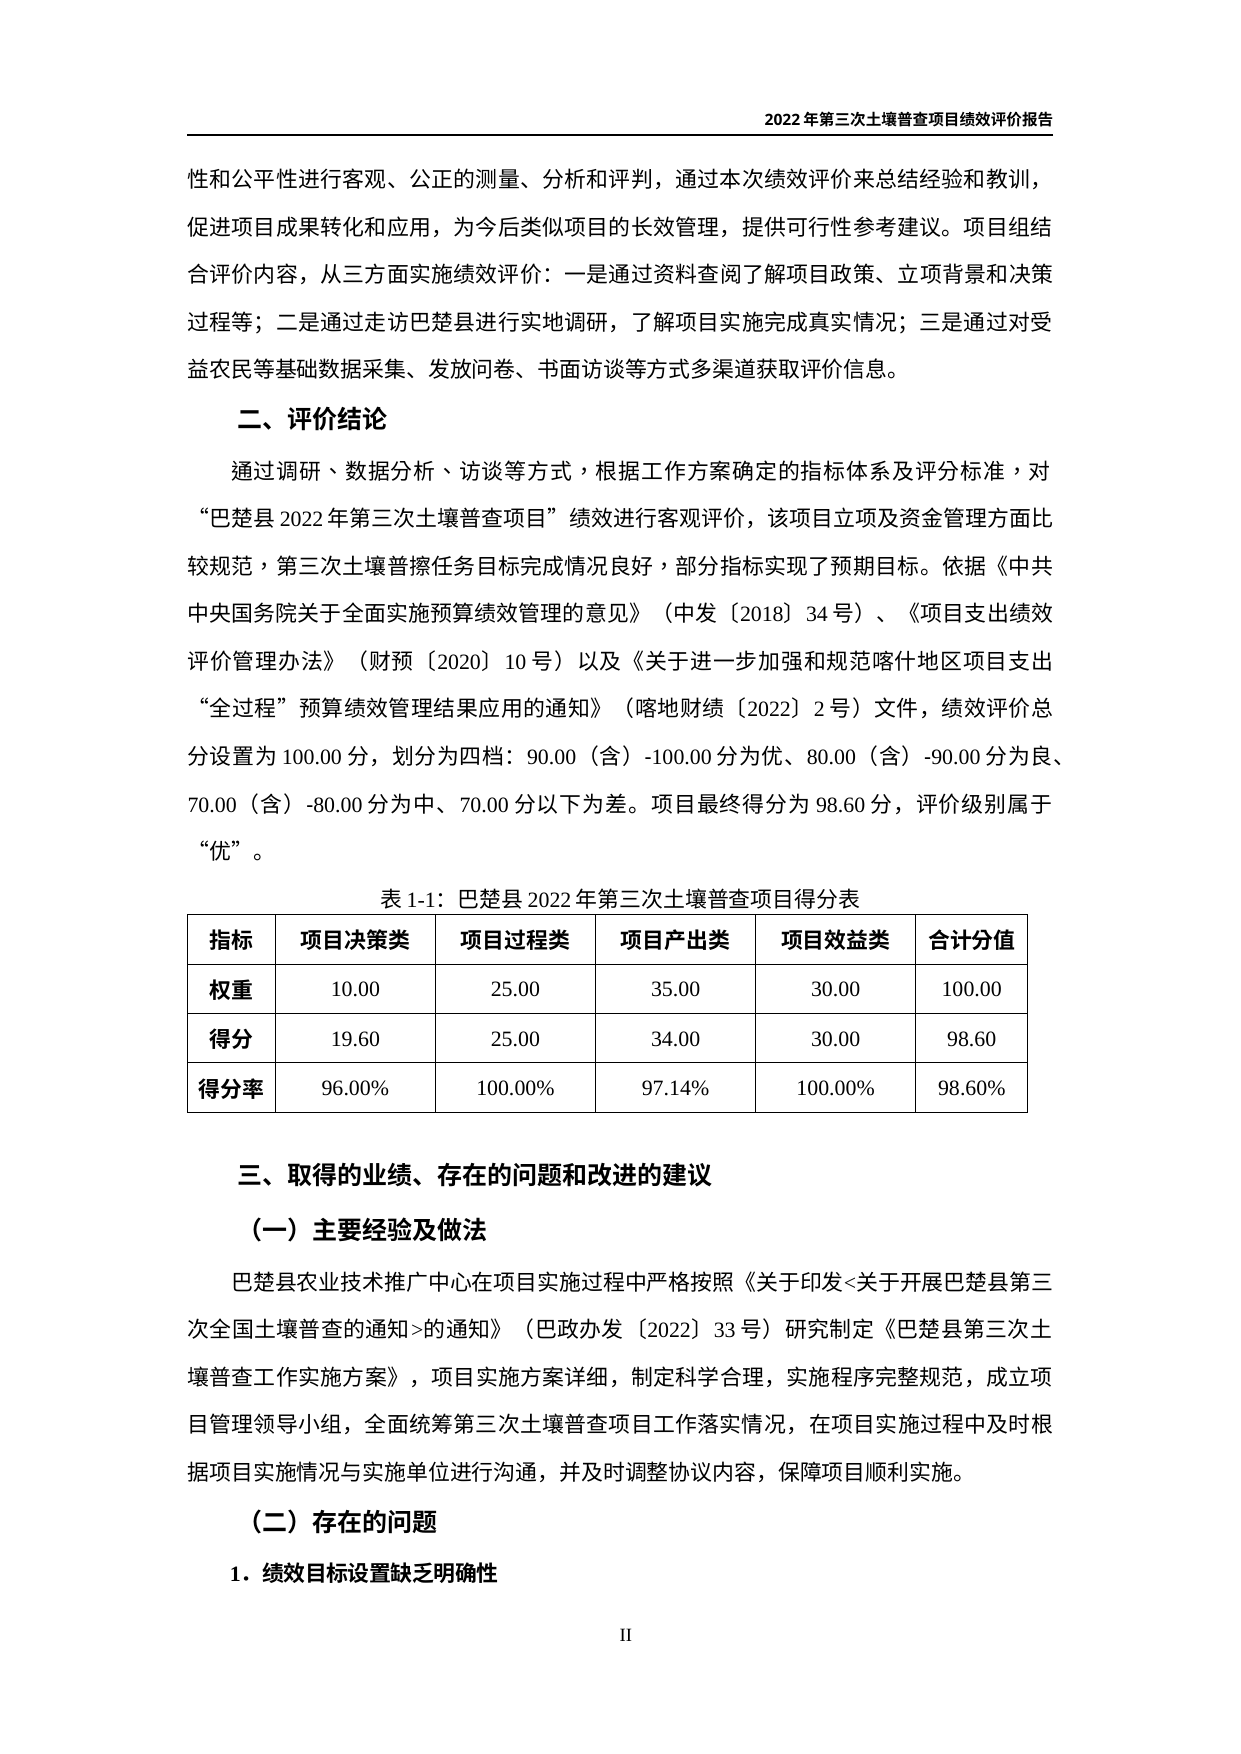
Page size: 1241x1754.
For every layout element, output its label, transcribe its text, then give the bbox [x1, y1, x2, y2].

table_cell 25.00 [436, 1014, 595, 1062]
table_cell 34.00 [596, 1014, 755, 1062]
text 巴楚县农业技术推广中心在项目实施过程中严格按照《关于印发<关于开展巴楚县第三次全国土壤普查的通知>的通知》（巴政办发〔2022〕33号）研究制定《巴楚县第三次土壤普查工作实施方案》，项目实施方案详细，制定科学合理，实施程序完整规范，成立项目管理领导小组，全面统筹第三次土壤普查项目工作落实情况，在项目实施过程中及时根据项目实施情况与实施单位进行沟通，并及时调整协议内容，保障项目顺利实施。 [187, 1264, 1053, 1486]
table_cell 35.00 [596, 965, 755, 1013]
table_cell 97.14% [596, 1063, 755, 1112]
table_header 指标 [188, 915, 275, 963]
text 通过调研、数据分析、访谈等方式，根据工作方案确定的指标体系及评分标准，对“巴楚县2022年第三次土壤普查项目”绩效进行客观评价，该项目立项及资金管理方面比较规范，第三次土壤普擦任务目标完成情况良好，部分指标实现了预期目标。依据《中共中央国务院关于全面实施预算绩效管理的意见》（中发〔2018〕34号）、《项目支出绩效评价管理办法》（财预〔2020〕10号）以及《关于进一步加强和规范喀什地区项目支出“全过程”预算绩效管理结果应用的通知》（喀地财绩〔2022〕2号）文件，绩效评价总分设置为100.00分，划分为四档：90.00（含）-100.00分为优、80.00（含）-90.00分为良、70.00（含）-80.00分为中、70.00分以下为差。项目最终得分为98.60分，评价级别属于“优”。 [187, 454, 1053, 866]
table_cell 100.00% [436, 1063, 595, 1112]
table_header 项目决策类 [276, 915, 435, 963]
table_header 项目产出类 [596, 915, 755, 963]
table_cell 10.00 [276, 965, 435, 1013]
table_cell 100.00% [756, 1063, 915, 1112]
table_header 合计分值 [916, 915, 1027, 963]
table_cell 30.00 [756, 1014, 915, 1062]
text 二、评价结论 [187, 399, 1053, 436]
text 三、取得的业绩、存在的问题和改进的建议 [187, 1156, 1053, 1192]
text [187, 162, 1053, 384]
table_header 项目效益类 [756, 915, 915, 963]
table_cell 权重 [188, 965, 275, 1013]
table_cell 98.60% [916, 1063, 1027, 1112]
table_cell 96.00% [276, 1063, 435, 1112]
text （一）主要经验及做法 [187, 1210, 1053, 1246]
table_cell 得分 [188, 1014, 275, 1062]
table_cell 25.00 [436, 965, 595, 1013]
table_header 项目过程类 [436, 915, 595, 963]
text （二）存在的问题 [187, 1502, 1053, 1538]
table_cell 30.00 [756, 965, 915, 1013]
text 1．绩效目标设置缺乏明确性 [187, 1556, 1053, 1588]
table_cell 100.00 [916, 965, 1027, 1013]
table_cell 98.60 [916, 1014, 1027, 1062]
table_cell 得分率 [188, 1063, 275, 1112]
table_cell 19.60 [276, 1014, 435, 1062]
text 表1-1：巴楚县2022年第三次土壤普查项目得分表 [187, 882, 1053, 914]
